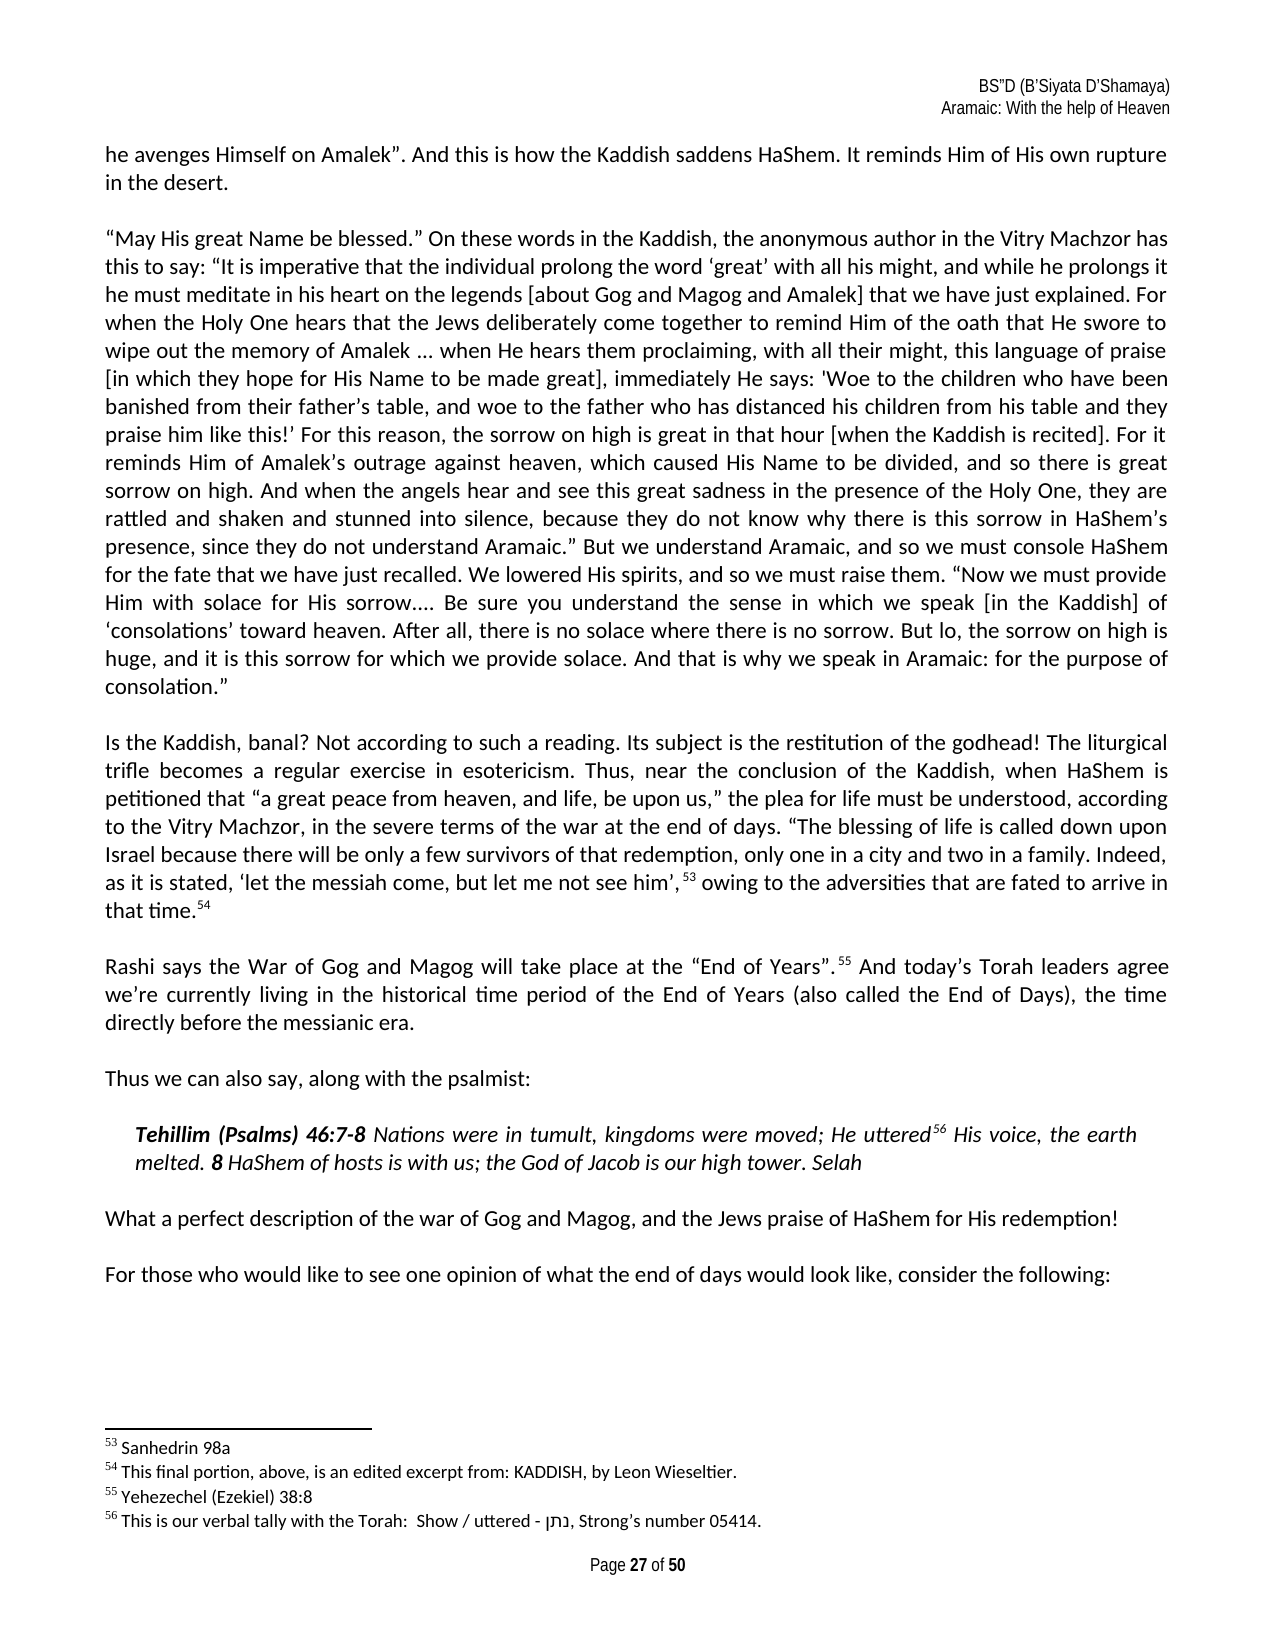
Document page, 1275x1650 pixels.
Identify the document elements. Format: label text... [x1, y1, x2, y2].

text Is the Kaddish, banal? Not according to such a reading. Its subject is the restitution of the godhead! The liturgical trifle becomes a regular exercise in esotericism. Thus, near the conclusion of the Kaddish, when HaShem is petitioned that “a great peace from heaven, and life, be upon us,” the plea for life must be understood, according to the Vitry Machzor, in the severe terms of the war at the end of days. “The blessing of life is called down upon Israel because there will be only a few survivors of that redemption, only one in a city and two in a family. Indeed, as it is stated, ‘let the messiah come, but let me not see him’, owing to the adversities that are fated to arrive in that time. [105, 728, 1170, 924]
text Thus we can also say, along with the psalmist: [105, 1064, 1170, 1092]
text Rashi says the War of Gog and Magog will take place at the “End of Years”. And today’s Torah leaders agree we’re currently living in the historical time period of the End of Years (also called the End of Days), the time directly before the messianic era. [105, 952, 1170, 1036]
text For those who would like to see one opinion of what the end of days would look like, consider the following: [105, 1261, 1170, 1288]
text Tehillim (Psalms) 46:7-8 Nations were in tumult, kingdoms were moved; He uttered His voice, the earth melted. 8 HaShem of hosts is with us; the God of Jacob is our high tower. Selah [135, 1120, 1140, 1176]
text What a perfect description of the war of Gog and Magog, and the Jews praise of HaShem for His redemption! [105, 1204, 1170, 1232]
text “May His great Name be blessed.” On these words in the Kaddish, the anonymous author in the Vitry Machzor has this to say: “It is imperative that the individual prolong the word ‘great’ with all his might, and while he prolongs it he must meditate in his heart on the legends [about Gog and Magog and Amalek] that we have just explained. For when the Holy One hears that the Jews deliberately come together to remind Him of the oath that He swore to wipe out the memory of Amalek ... when He hears them proclaiming, with all their might, this language of praise [in which they hope for His Name to be made great], immediately He says: 'Woe to the children who have been banished from their father’s table, and woe to the father who has distanced his children from his table and they praise him like this!’ For this reason, the sorrow on high is great in that hour [when the Kaddish is recited]. For it reminds Him of Amalek’s outrage against heaven, which caused His Name to be divided, and so there is great sorrow on high. And when the angels hear and see this great sadness in the presence of the Holy One, they are rattled and shaken and stunned into silence, because they do not know why there is this sorrow in HaShem’s presence, since they do not understand Aramaic.” But we understand Aramaic, and so we must console HaShem for the fate that we have just recalled. We lowered His spirits, and so we must raise them. “Now we must provide Him with solace for His sorrow.... Be sure you understand the sense in which we speak [in the Kaddish] of ‘consolations’ toward heaven. After all, there is no solace where there is no sorrow. But lo, the sorrow on high is huge, and it is this sorrow for which we provide solace. And that is why we speak in Aramaic: for the purpose of consolation.” [105, 224, 1170, 700]
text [105, 140, 1170, 196]
